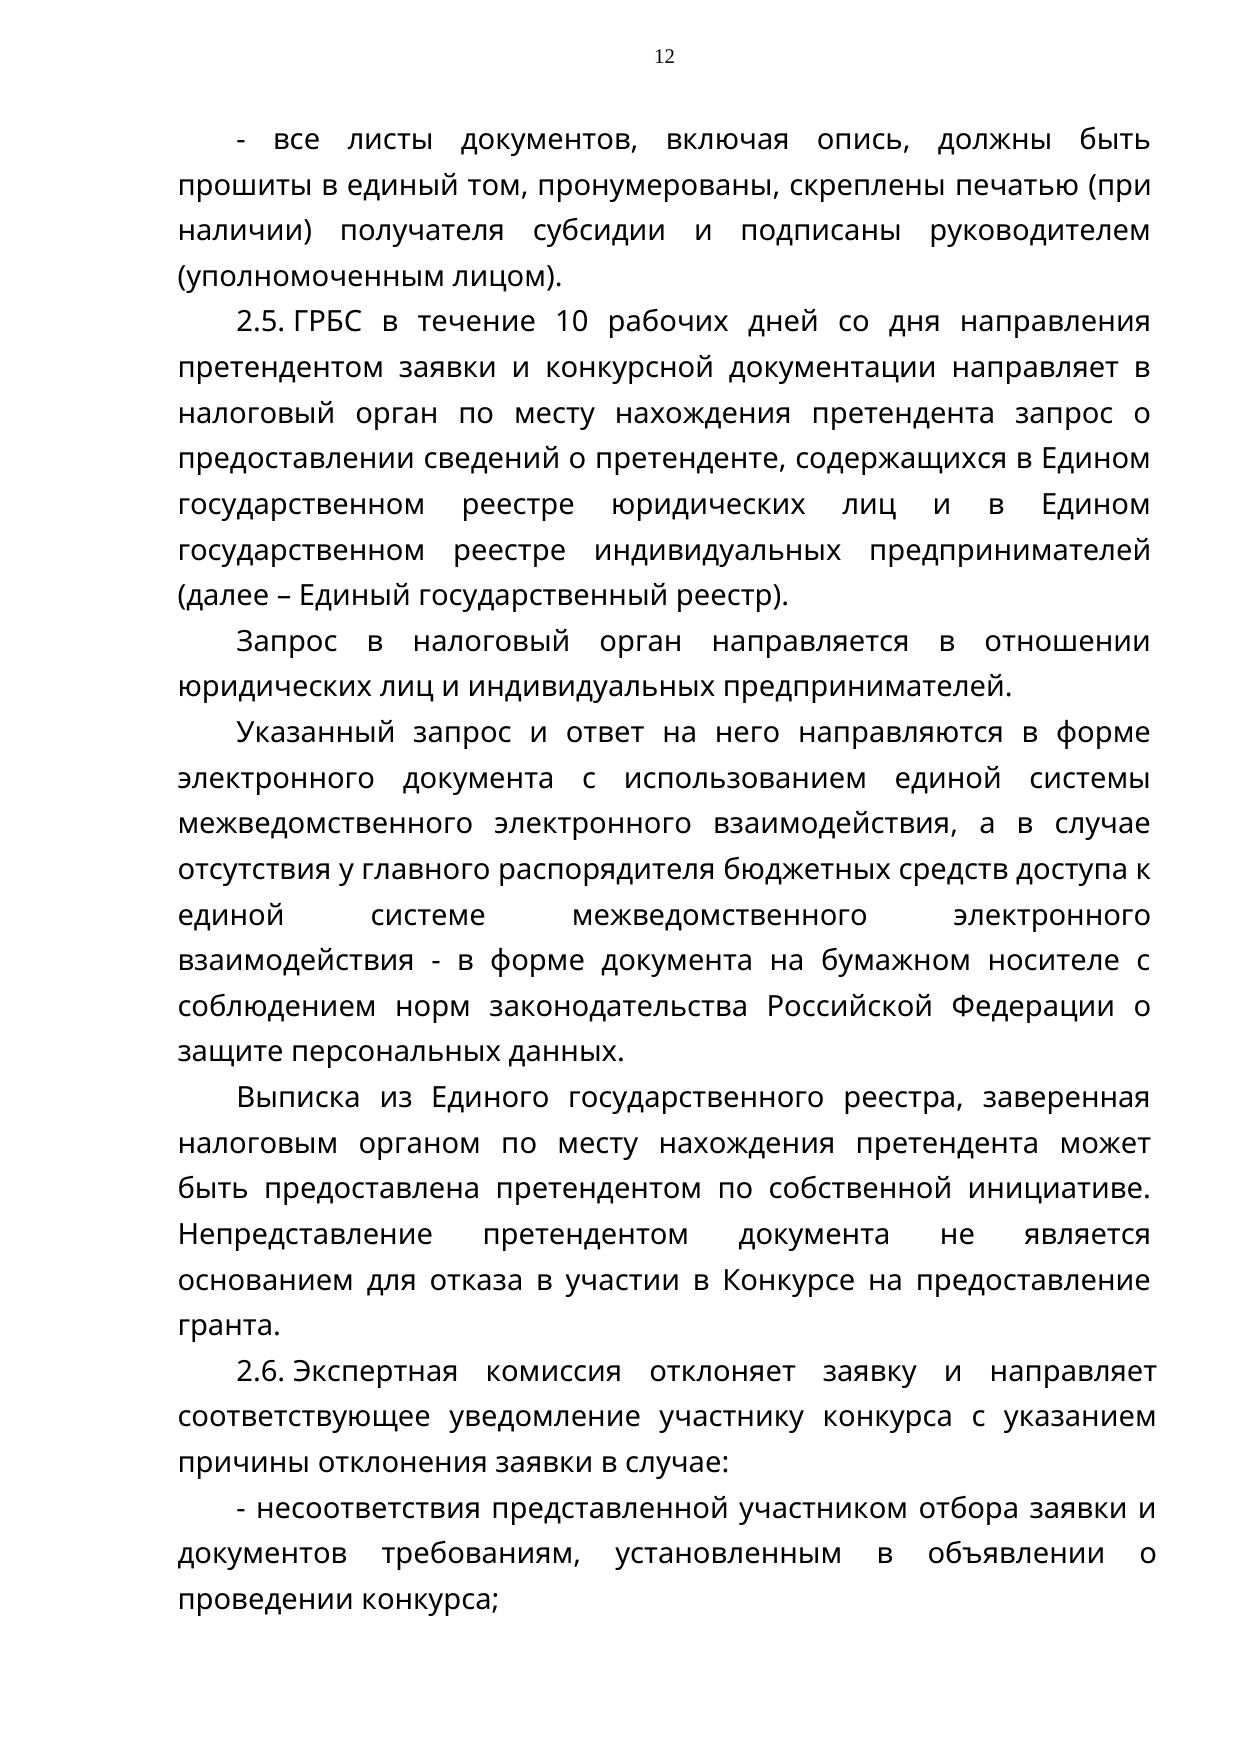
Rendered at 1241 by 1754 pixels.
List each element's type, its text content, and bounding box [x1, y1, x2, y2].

text - несоответствия представленной участником отбора заявки и документов требованиям, установленным в объявлении о проведении конкурса; [177, 1487, 1157, 1618]
text 2.5. ГРБС в течение 10 рабочих дней со дня направления претендентом заявки и конкурсной документации направляет в налоговый орган по месту нахождения претендента запрос о предоставлении сведений о претенденте, содержащихся в Едином государственном реестре юридических лиц и в Едином государственном реестре индивидуальных предпринимателей (далее – Единый государственный реестр). [177, 301, 1152, 614]
text Выписка из Единого государственного реестра, заверенная налоговым органом по месту нахождения претендента может быть предоставлена претендентом по собственной инициативе. Непредставление претендентом документа не является основанием для отказа в участии в Конкурсе на предоставление гранта. [177, 1076, 1152, 1344]
text Запрос в налоговый орган направляется в отношении юридических лиц и индивидуальных предпринимателей. [177, 620, 1152, 705]
text - все листы документов, включая опись, должны быть прошиты в единый том, пронумерованы, скреплены печатью (при наличии) получателя субсидии и подписаны руководителем (уполномоченным лицом). [177, 118, 1152, 295]
text 2.6. Экспертная комиссия отклоняет заявку и направляет соответствующее уведомление участнику конкурса с указанием причины отклонения заявки в случае: [177, 1350, 1157, 1481]
text Указанный запрос и ответ на него направляются в форме электронного документа с использованием единой системы межведомственного электронного взаимодействия, а в случае отсутствия у главного распорядителя бюджетных средств доступа к единой системе межведомственного электронного взаимодействия - в форме документа на бумажном носителе с соблюдением норм законодательства Российской Федерации о защите персональных данных. [177, 711, 1152, 1070]
